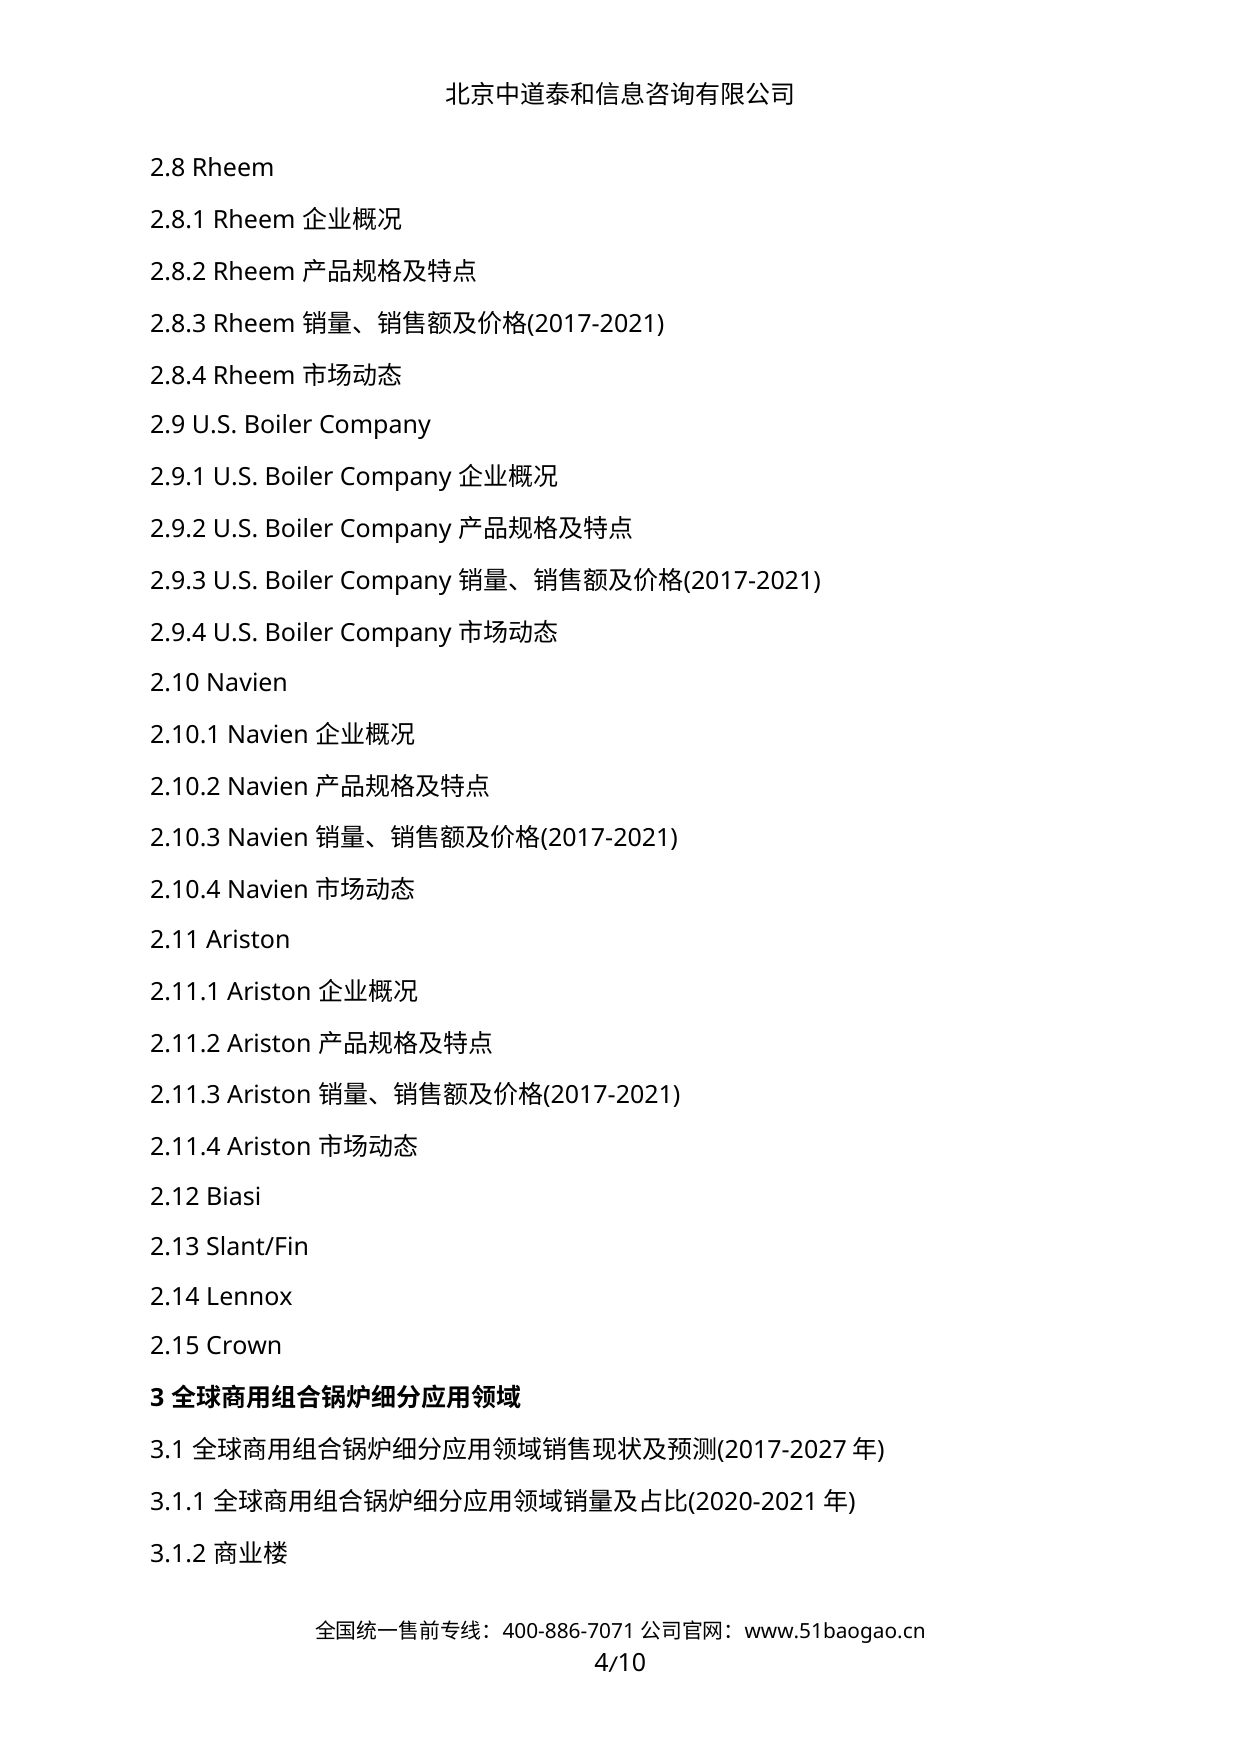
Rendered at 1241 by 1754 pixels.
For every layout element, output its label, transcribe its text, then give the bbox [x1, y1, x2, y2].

text 3.1.2 商业楼 [150, 1533, 1090, 1569]
text 2.9.4 U.S. Boiler Company 市场动态 [150, 612, 1090, 649]
text 2.11 Ariston [150, 922, 1090, 956]
text 2.8.4 Rheem 市场动态 [150, 355, 1090, 392]
text 2.15 Crown [150, 1328, 1090, 1362]
text 2.12 Biasi [150, 1179, 1090, 1213]
text 2.9.2 U.S. Boiler Company 产品规格及特点 [150, 509, 1090, 545]
text 2.9.1 U.S. Boiler Company 企业概况 [150, 457, 1090, 493]
text 2.8 Rheem [150, 150, 1090, 184]
text 2.10.2 Navien 产品规格及特点 [150, 766, 1090, 802]
text 2.11.2 Ariston 产品规格及特点 [150, 1023, 1090, 1059]
text 2.10 Navien [150, 664, 1090, 698]
text 3.1.1 全球商用组合锅炉细分应用领域销量及占比(2020-2021年) [150, 1481, 1090, 1517]
text 2.11.4 Ariston 市场动态 [150, 1127, 1090, 1163]
text 3 全球商用组合锅炉细分应用领域 [150, 1377, 1090, 1414]
text 2.9 U.S. Boiler Company [150, 407, 1090, 441]
text 3.1 全球商用组合锅炉细分应用领域销售现状及预测(2017-2027年) [150, 1429, 1090, 1466]
text 2.14 Lennox [150, 1278, 1090, 1312]
text 2.11.3 Ariston 销量、销售额及价格(2017-2021) [150, 1075, 1090, 1111]
text 2.8.3 Rheem 销量、销售额及价格(2017-2021) [150, 303, 1090, 340]
text 2.11.1 Ariston 企业概况 [150, 971, 1090, 1007]
text 2.10.1 Navien 企业概况 [150, 714, 1090, 750]
text 2.9.3 U.S. Boiler Company 销量、销售额及价格(2017-2021) [150, 561, 1090, 597]
text 2.13 Slant/Fin [150, 1228, 1090, 1262]
text 2.10.3 Navien 销量、销售额及价格(2017-2021) [150, 818, 1090, 854]
text 2.8.2 Rheem 产品规格及特点 [150, 252, 1090, 288]
text 2.10.4 Navien 市场动态 [150, 870, 1090, 906]
text 2.8.1 Rheem 企业概况 [150, 200, 1090, 236]
